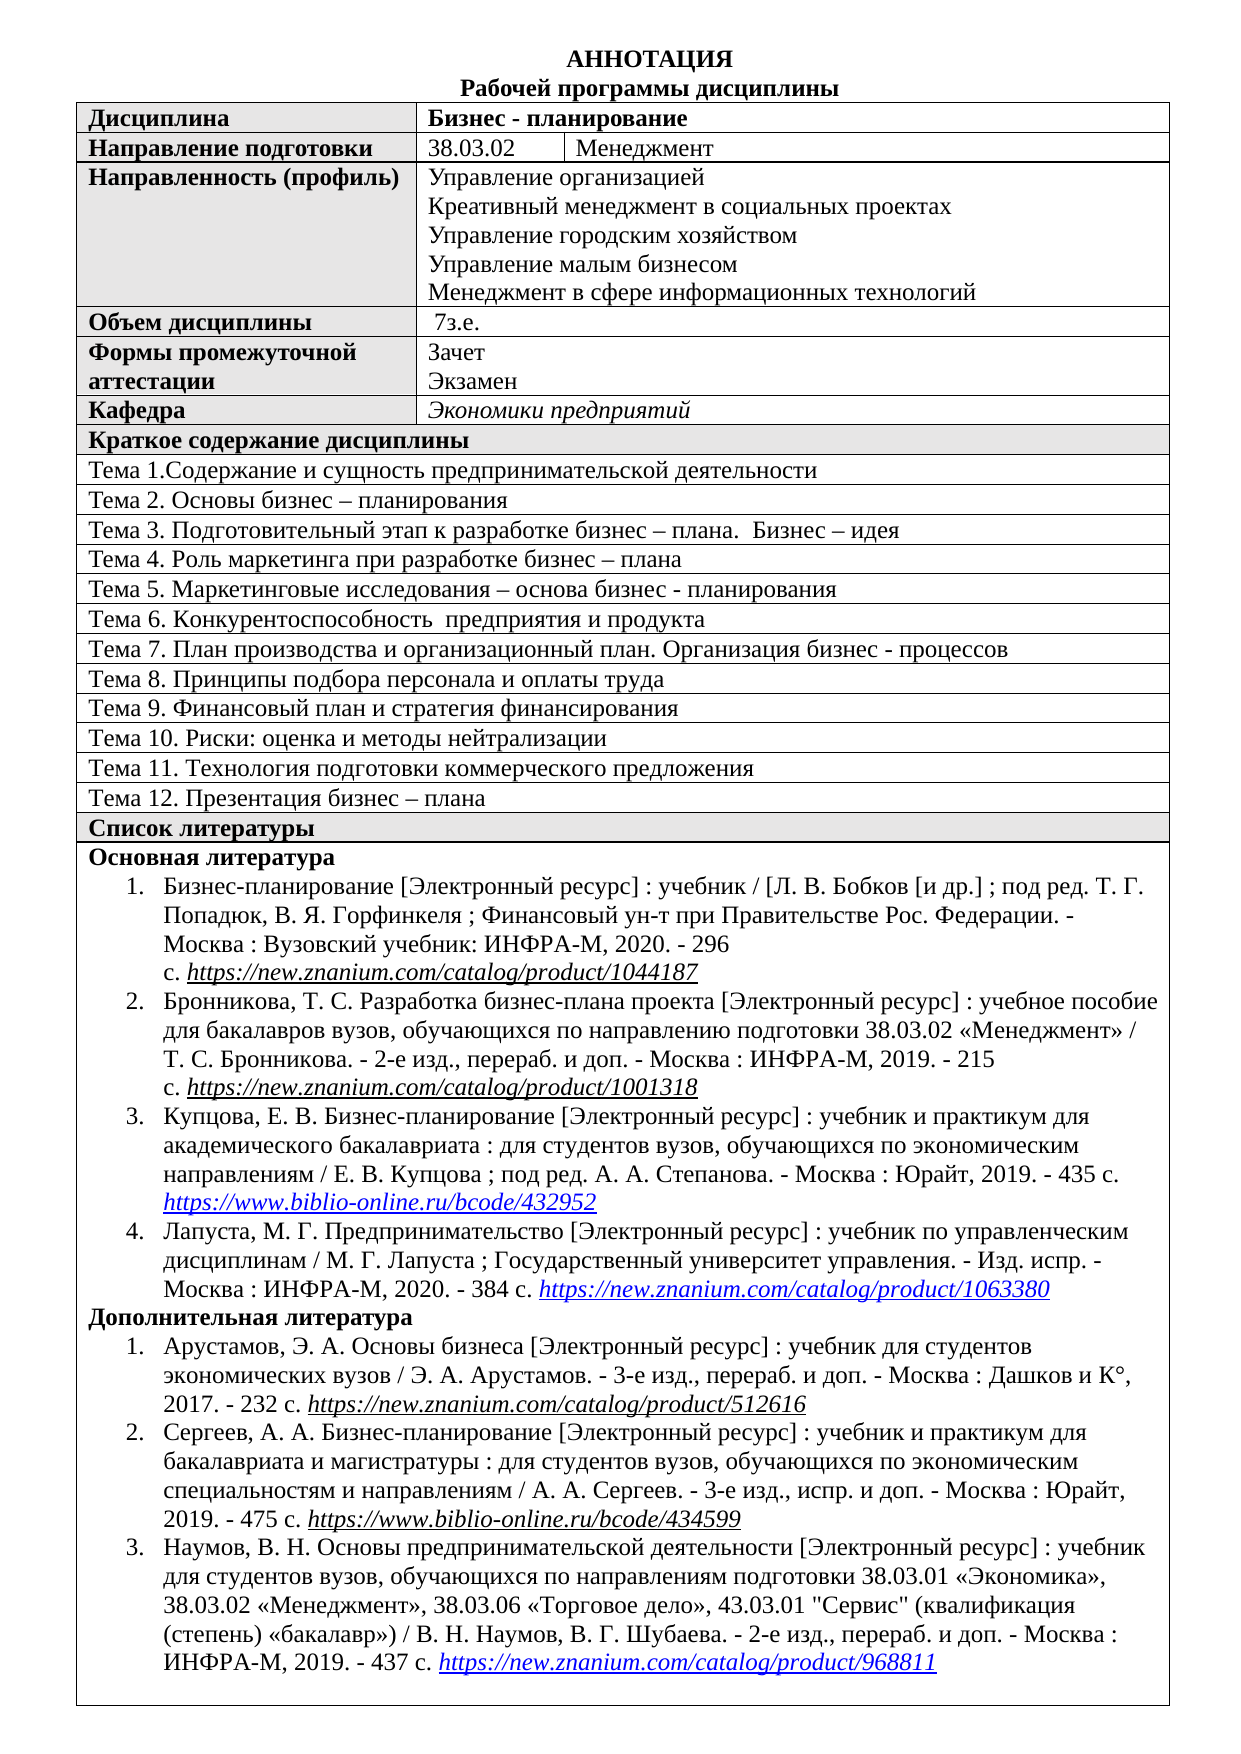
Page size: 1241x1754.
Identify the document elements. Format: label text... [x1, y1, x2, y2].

table_cell Список литературы [77, 813, 1169, 841]
table_cell Тема 1.Содержание и сущность предпринимательской деятельности [77, 455, 1169, 484]
table_cell Тема 7. План производства и организационный план. Организация бизнес - процессов [77, 634, 1169, 663]
table_cell Тема 11. Технология подготовки коммерческого предложения [77, 753, 1169, 782]
table_cell Управление организацией Креативный менеджмент в социальных проектах Управление городским хозяйством Управление малым бизнесом Менеджмент в сфере информационных технологий [417, 163, 1169, 306]
table_cell 38.03.02 [417, 133, 564, 161]
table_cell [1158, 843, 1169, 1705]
table_cell Направленность (профиль) [77, 163, 416, 306]
table_cell Экономики предприятий [417, 396, 1169, 424]
table_cell Кафедра [77, 396, 416, 424]
table_cell 7з.е. [417, 307, 1169, 336]
table_cell Тема 2. Основы бизнес – планирования [77, 485, 1169, 514]
text Рабочей программы дисциплины [118, 73, 1181, 102]
table_cell Менеджмент [565, 133, 1169, 161]
table_cell Тема 6. Конкурентоспособность предприятия и продукта [77, 604, 1169, 633]
table_cell Формы промежуточной аттестации [77, 337, 416, 394]
table_cell Тема 4. Роль маркетинга при разработке бизнес – плана [77, 545, 1169, 573]
table_cell Тема 10. Риски: оценка и методы нейтрализации [77, 723, 1169, 752]
table_cell Объем дисциплины [77, 307, 416, 336]
table_cell Тема 8. Принципы подбора персонала и оплаты труда [77, 664, 1169, 692]
table_cell Тема 12. Презентация бизнес – плана [77, 783, 1169, 812]
table_cell Тема 9. Финансовый план и стратегия финансирования [77, 694, 1169, 722]
table_cell Тема 3. Подготовительный этап к разработке бизнес – плана. Бизнес – идея [77, 515, 1169, 543]
table_header Дисциплина [77, 103, 416, 132]
table_cell Направление подготовки [77, 133, 416, 161]
table_cell Тема 5. Маркетинговые исследования – основа бизнес - планирования [77, 574, 1169, 603]
text АННОТАЦИЯ [118, 44, 1181, 73]
table_header Бизнес - планирование [417, 103, 1169, 132]
table_cell Краткое содержание дисциплины [77, 425, 1169, 454]
table_cell Зачет Экзамен [417, 337, 1169, 394]
